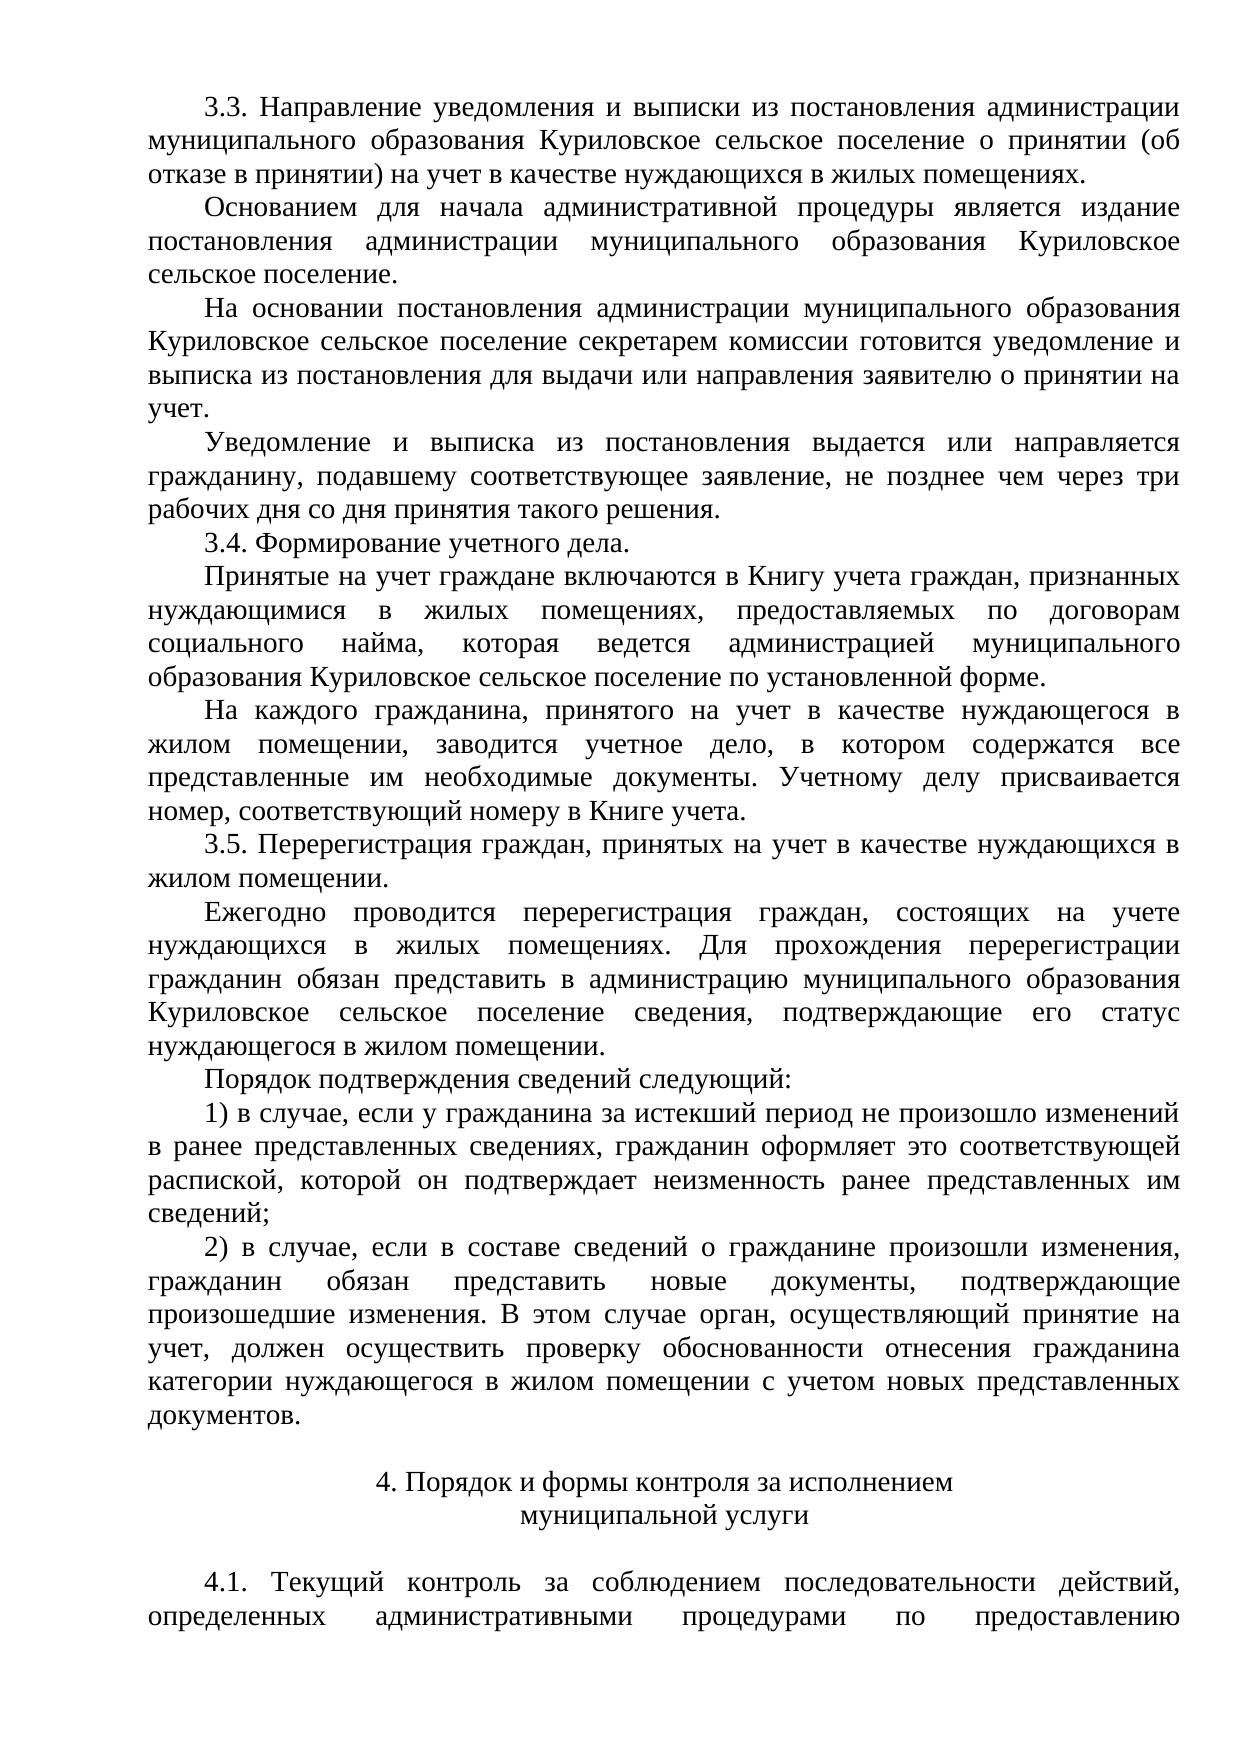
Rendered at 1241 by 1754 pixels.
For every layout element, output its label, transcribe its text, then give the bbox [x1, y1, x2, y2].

text Ежегодно проводится перерегистрация граждан, состоящих на учете нуждающихся в жилых помещениях. Для прохождения перерегистрации гражданин обязан представить в администрацию муниципального образования Куриловское сельское поселение сведения, подтверждающие его статус нуждающегося в жилом помещении. [148, 894, 1181, 1061]
text муниципальной услуги [148, 1497, 1181, 1531]
text Порядок подтверждения сведений следующий: [148, 1061, 1181, 1095]
text Уведомление и выписка из постановления выдается или направляется гражданину, подавшему соответствующее заявление, не позднее чем через три рабочих дня со дня принятия такого решения. [148, 424, 1181, 525]
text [148, 1564, 1181, 1632]
text На основании постановления администрации муниципального образования Куриловское сельское поселение секретарем комиссии готовится уведомление и выписка из постановления для выдачи или направления заявителю о принятии на учет. [148, 290, 1181, 424]
text 3.4. Формирование учетного дела. [148, 525, 1181, 558]
text 2) в случае, если в составе сведений о гражданине произошли изменения, гражданин обязан представить новые документы, подтверждающие произошедшие изменения. В этом случае орган, осуществляющий принятие на учет, должен осуществить проверку обоснованности отнесения гражданина категории нуждающегося в жилом помещении с учетом новых представленных документов. [148, 1229, 1181, 1430]
text Основанием для начала административной процедуры является издание постановления администрации муниципального образования Куриловское сельское поселение. [148, 189, 1181, 290]
text 3.3. Направление уведомления и выписки из постановления администрации муниципального образования Куриловское сельское поселение о принятии (об отказе в принятии) на учет в качестве нуждающихся в жилых помещениях. [148, 89, 1181, 189]
text 3.5. Перерегистрация граждан, принятых на учет в качестве нуждающихся в жилом помещении. [148, 827, 1181, 894]
text На каждого гражданина, принятого на учет в качестве нуждающегося в жилом помещении, заводится учетное дело, в котором содержатся все представленные им необходимые документы. Учетному делу присваивается номер, соответствующий номеру в Книге учета. [148, 692, 1181, 827]
text 4. Порядок и формы контроля за исполнением [148, 1464, 1181, 1497]
text Принятые на учет граждане включаются в Книгу учета граждан, признанных нуждающимися в жилых помещениях, предоставляемых по договорам социального найма, которая ведется администрацией муниципального образования Куриловское сельское поселение по установленной форме. [148, 558, 1181, 692]
text 1) в случае, если у гражданина за истекший период не произошло изменений в ранее представленных сведениях, гражданин оформляет это соответствующей распиской, которой он подтверждает неизменность ранее представленных им сведений; [148, 1095, 1181, 1229]
